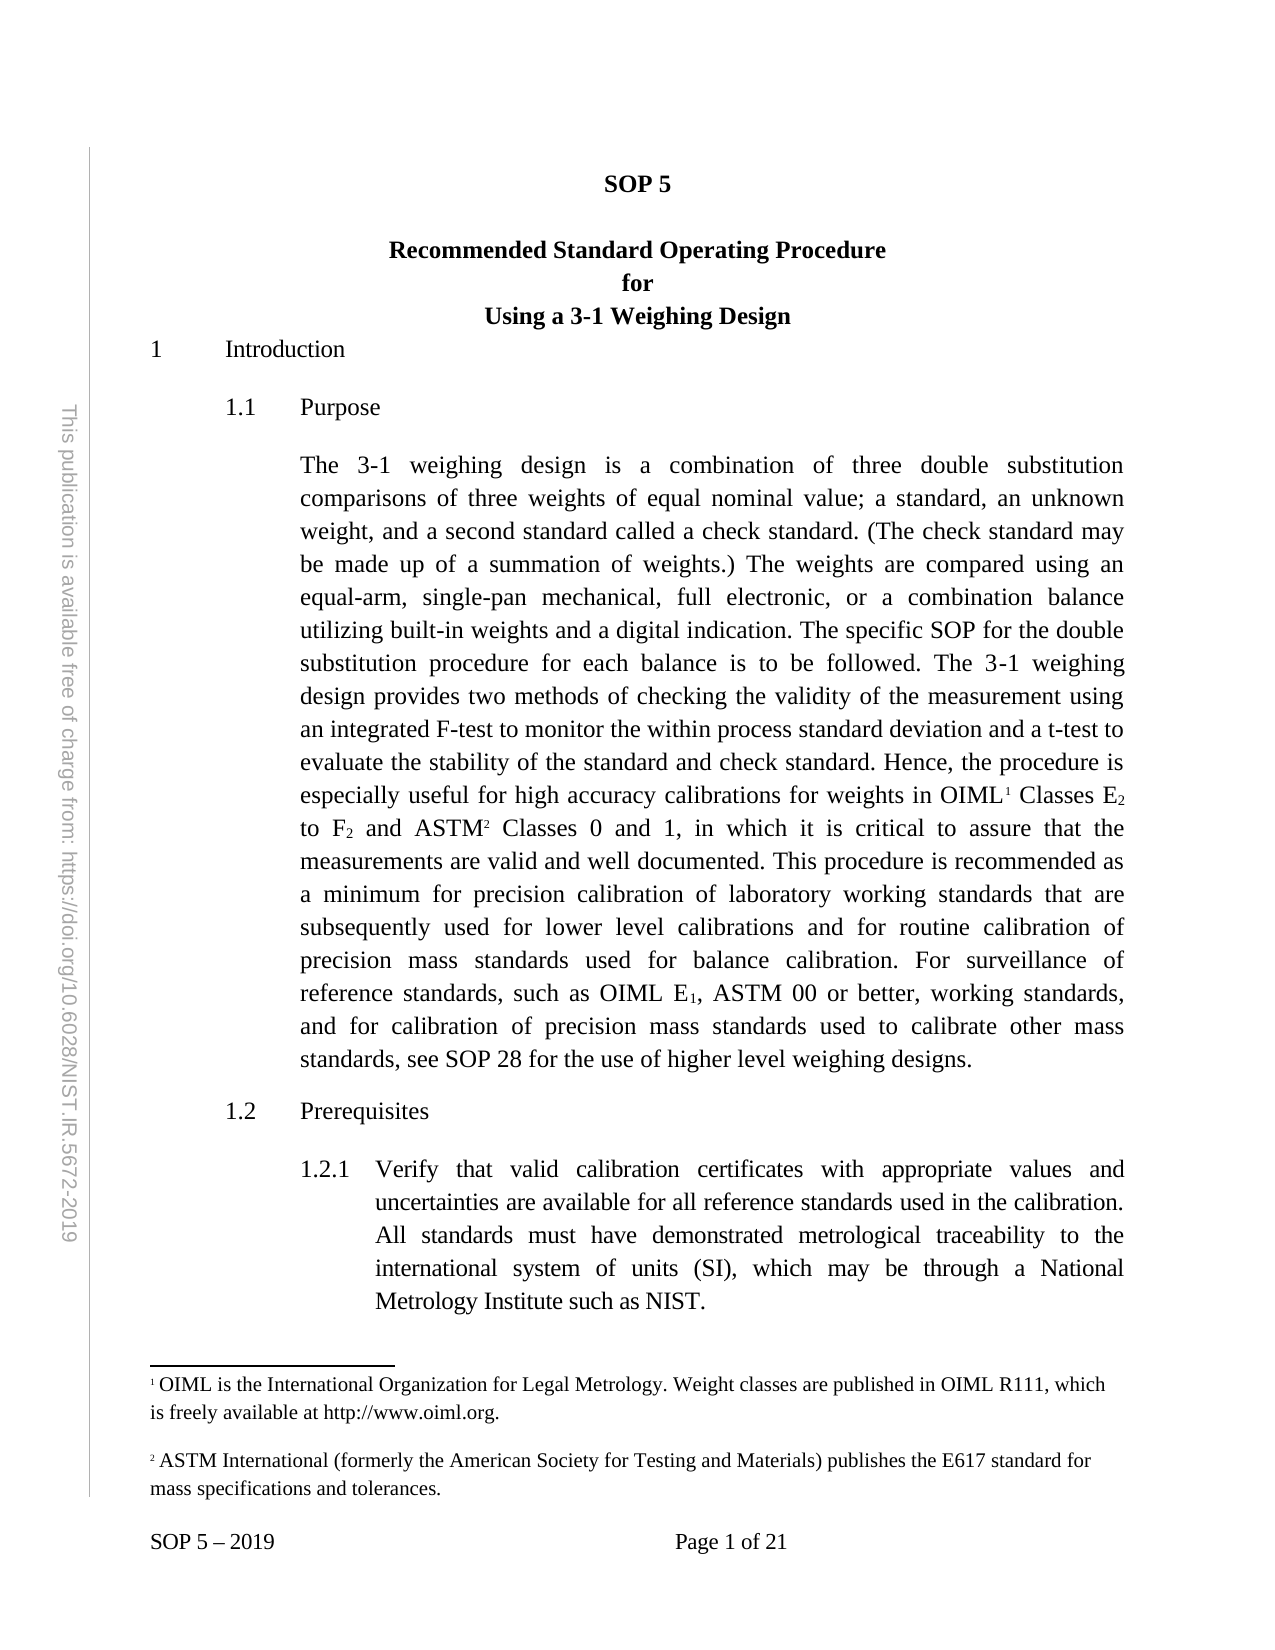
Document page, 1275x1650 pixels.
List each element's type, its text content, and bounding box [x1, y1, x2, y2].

subtitle Prerequisites [225, 1096, 1125, 1125]
title Recommended Standard Operating Procedure [150, 235, 1125, 263]
title SOP 5 [150, 169, 1125, 197]
title for [150, 268, 1125, 297]
title Using a 3-1 Weighing Design [150, 301, 1125, 329]
subtitle Verify that valid calibration certificates with appropriate values and uncertainties are available for all reference standards used in the calibration. All standards must have demonstrated metrological traceability to the international system of units (SI), which may be through a National Metrology Institute such as NIST. [300, 1154, 1125, 1315]
subtitle Introduction [150, 334, 1125, 363]
subtitle Purpose [225, 392, 1125, 421]
text The 3-1 weighing design is a combination of three double substitution comparisons of three weights of equal nominal value; a standard, an unknown weight, and a second standard called a check standard. (The check standard may be made up of a summation of weights.) The weights are compared using an equal-arm, single-pan mechanical, full electronic, or a combination balance utilizing built-in weights and a digital indication. The specific SOP for the double substitution procedure for each balance is to be followed. The 3-1 weighing design provides two methods of checking the validity of the measurement using an integrated F-test to monitor the within process standard deviation and a t-test to evaluate the stability of the standard and check standard. Hence, the procedure is especially useful for high accuracy calibrations for weights in OIML Classes E2 to F2 and ASTM Classes 0 and 1, in which it is critical to assure that the measurements are valid and well documented. This procedure is recommended as a minimum for precision calibration of laboratory working standards that are subsequently used for lower level calibrations and for routine calibration of precision mass standards used for balance calibration. For surveillance of reference standards, such as OIML E1, ASTM 00 or better, working standards, and for calibration of precision mass standards used to calibrate other mass standards, see SOP 28 for the use of higher level weighing designs. [300, 450, 1125, 1073]
